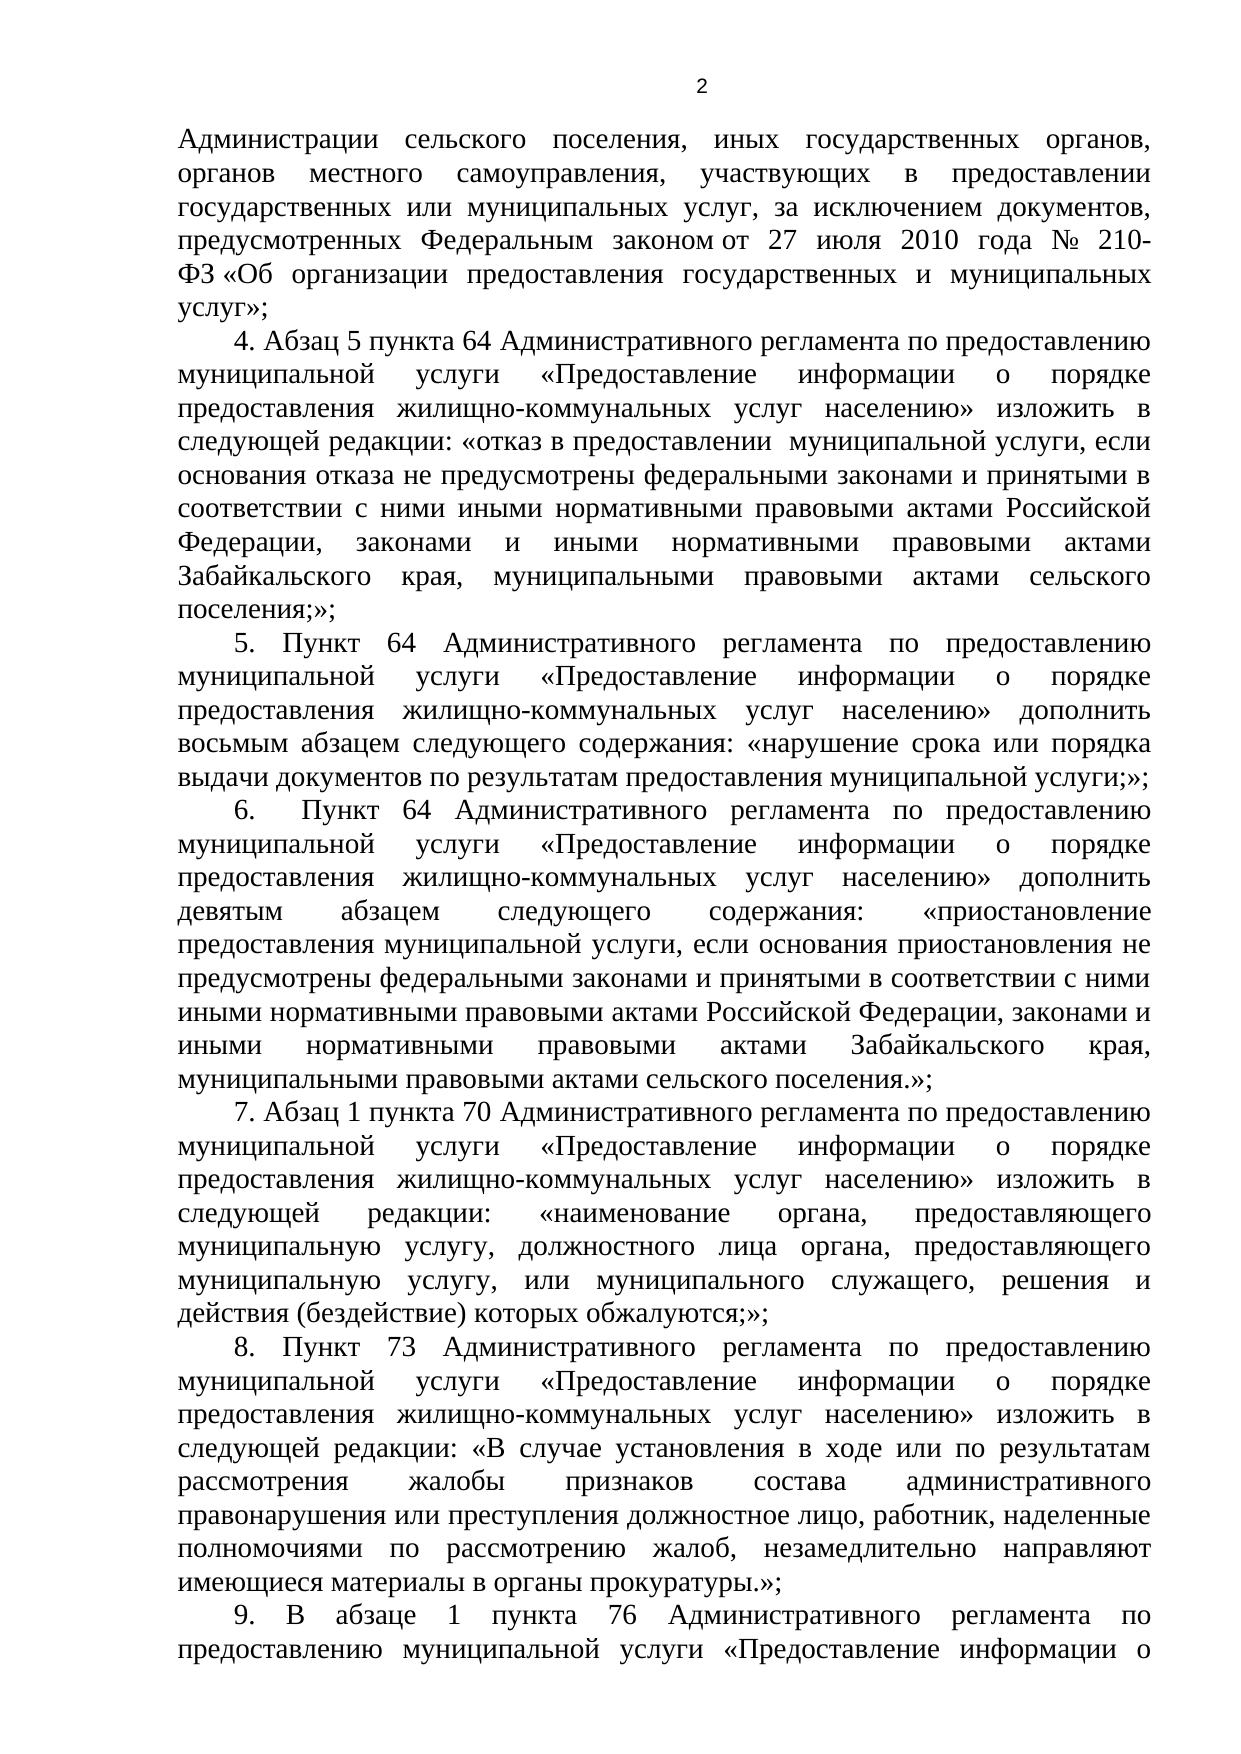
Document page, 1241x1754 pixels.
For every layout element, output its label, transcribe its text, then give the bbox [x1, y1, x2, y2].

text 4. Абзац 5 пункта 64 Административного регламента по предоставлению муниципальной услуги «Предоставление информации о порядке предоставления жилищно-коммунальных услуг населению» изложить в следующей редакции: «отказ в предоставлении муниципальной услуги, если основания отказа не предусмотрены федеральными законами и принятыми в соответствии с ними иными нормативными правовыми актами Российской Федерации, законами и иными нормативными правовыми актами Забайкальского края, муниципальными правовыми актами сельского поселения;»; [177, 323, 1152, 625]
text 7. Абзац 1 пункта 70 Административного регламента по предоставлению муниципальной услуги «Предоставление информации о порядке предоставления жилищно-коммунальных услуг населению» изложить в следующей редакции: «наименование органа, предоставляющего муниципальную услугу, должностного лица органа, предоставляющего муниципальную услугу, или муниципального служащего, решения и действия (бездействие) которых обжалуются;»; [177, 1094, 1152, 1329]
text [177, 122, 1152, 323]
text 8. Пункт 73 Административного регламента по предоставлению муниципальной услуги «Предоставление информации о порядке предоставления жилищно-коммунальных услуг населению» изложить в следующей редакции: «В случае установления в ходе или по результатам рассмотрения жалобы признаков состава административного правонарушения или преступления должностное лицо, работник, наделенные полномочиями по рассмотрению жалоб, незамедлительно направляют имеющиеся материалы в органы прокуратуры.»; [177, 1329, 1152, 1597]
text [177, 1597, 1152, 1664]
text 5. Пункт 64 Административного регламента по предоставлению муниципальной услуги «Предоставление информации о порядке предоставления жилищно-коммунальных услуг населению» дополнить восьмым абзацем следующего содержания: «нарушение срока или порядка выдачи документов по результатам предоставления муниципальной услуги;»; [177, 625, 1152, 792]
text 6. Пункт 64 Административного регламента по предоставлению муниципальной услуги «Предоставление информации о порядке предоставления жилищно-коммунальных услуг населению» дополнить девятым абзацем следующего содержания: «приостановление предоставления муниципальной услуги, если основания приостановления не предусмотрены федеральными законами и принятыми в соответствии с ними иными нормативными правовыми актами Российской Федерации, законами и иными нормативными правовыми актами Забайкальского края, муниципальными правовыми актами сельского поселения.»; [177, 792, 1152, 1094]
